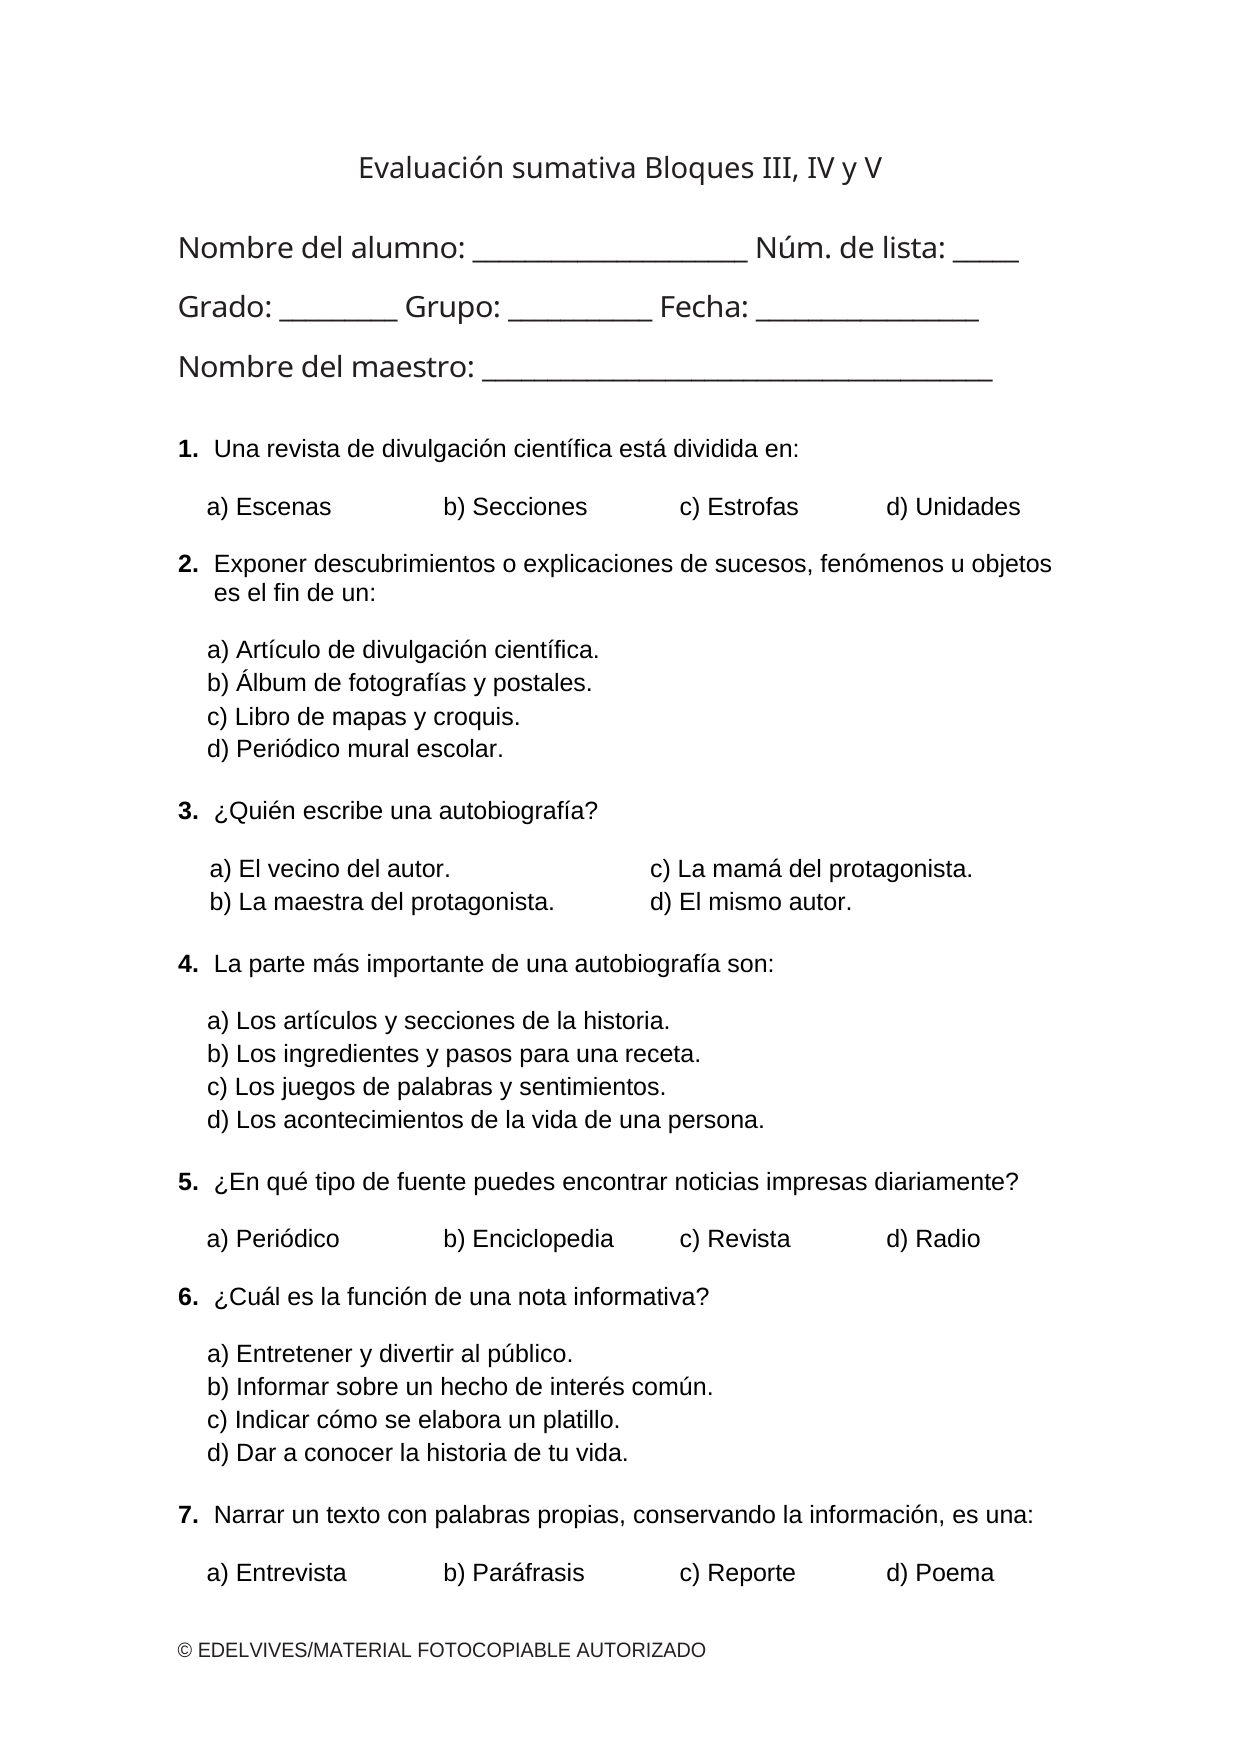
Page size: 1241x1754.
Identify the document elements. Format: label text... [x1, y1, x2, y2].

text b) Álbum de fotografías y postales. [207, 668, 1063, 697]
list ¿Cuál es la función de una nota informativa? [188, 1282, 1063, 1311]
text b) La maestra del protagonista. d) El mismo autor. [209, 887, 1063, 916]
text d) Periódico mural escolar. [207, 734, 1063, 763]
text d) Los acontecimientos de la vida de una persona. [207, 1105, 1063, 1134]
text a) El vecino del autor. c) La mamá del protagonista. [209, 854, 1063, 882]
text a) Los artículos y secciones de la historia. [207, 1006, 1063, 1035]
text a) Artículo de divulgación científica. [207, 635, 1063, 664]
text a) Escenas b) Secciones c) Estrofas d) Unidades [206, 492, 1063, 520]
text d) Dar a conocer la historia de tu vida. [207, 1438, 1063, 1467]
list ¿En qué tipo de fuente puedes encontrar noticias impresas diariamente? [188, 1167, 1063, 1196]
text b) Los ingredientes y pasos para una receta. [207, 1039, 1063, 1068]
text Grado: _________ Grupo: ___________ Fecha: _________________ [177, 286, 1063, 326]
text Nombre del maestro: _______________________________________ [177, 346, 1063, 386]
text b) Informar sobre un hecho de interés común. [207, 1372, 1063, 1401]
text a) Entrevista b) Paráfrasis c) Reporte d) Poema [206, 1558, 1063, 1586]
text Evaluación sumativa Bloques III, IV y V [177, 148, 1063, 187]
list Exponer descubrimientos o explicaciones de sucesos, fenómenos u objetos es el fin de un: [188, 549, 1063, 607]
text a) Periódico b) Enciclopedia c) Revista d) Radio [206, 1224, 1063, 1253]
list Una revista de divulgación científica está dividida en: [188, 434, 1063, 463]
text c) Libro de mapas y croquis. [207, 701, 1063, 730]
text c) Indicar cómo se elabora un platillo. [207, 1405, 1063, 1434]
list La parte más importante de una autobiografía son: [188, 948, 1063, 977]
list Narrar un texto con palabras propias, conservando la información, es una: [188, 1500, 1063, 1529]
text Nombre del alumno: _____________________ Núm. de lista: _____ [177, 227, 1063, 267]
text a) Entretener y divertir al público. [207, 1339, 1063, 1368]
text c) Los juegos de palabras y sentimientos. [207, 1072, 1063, 1101]
list ¿Quién escribe una autobiografía? [188, 796, 1063, 825]
